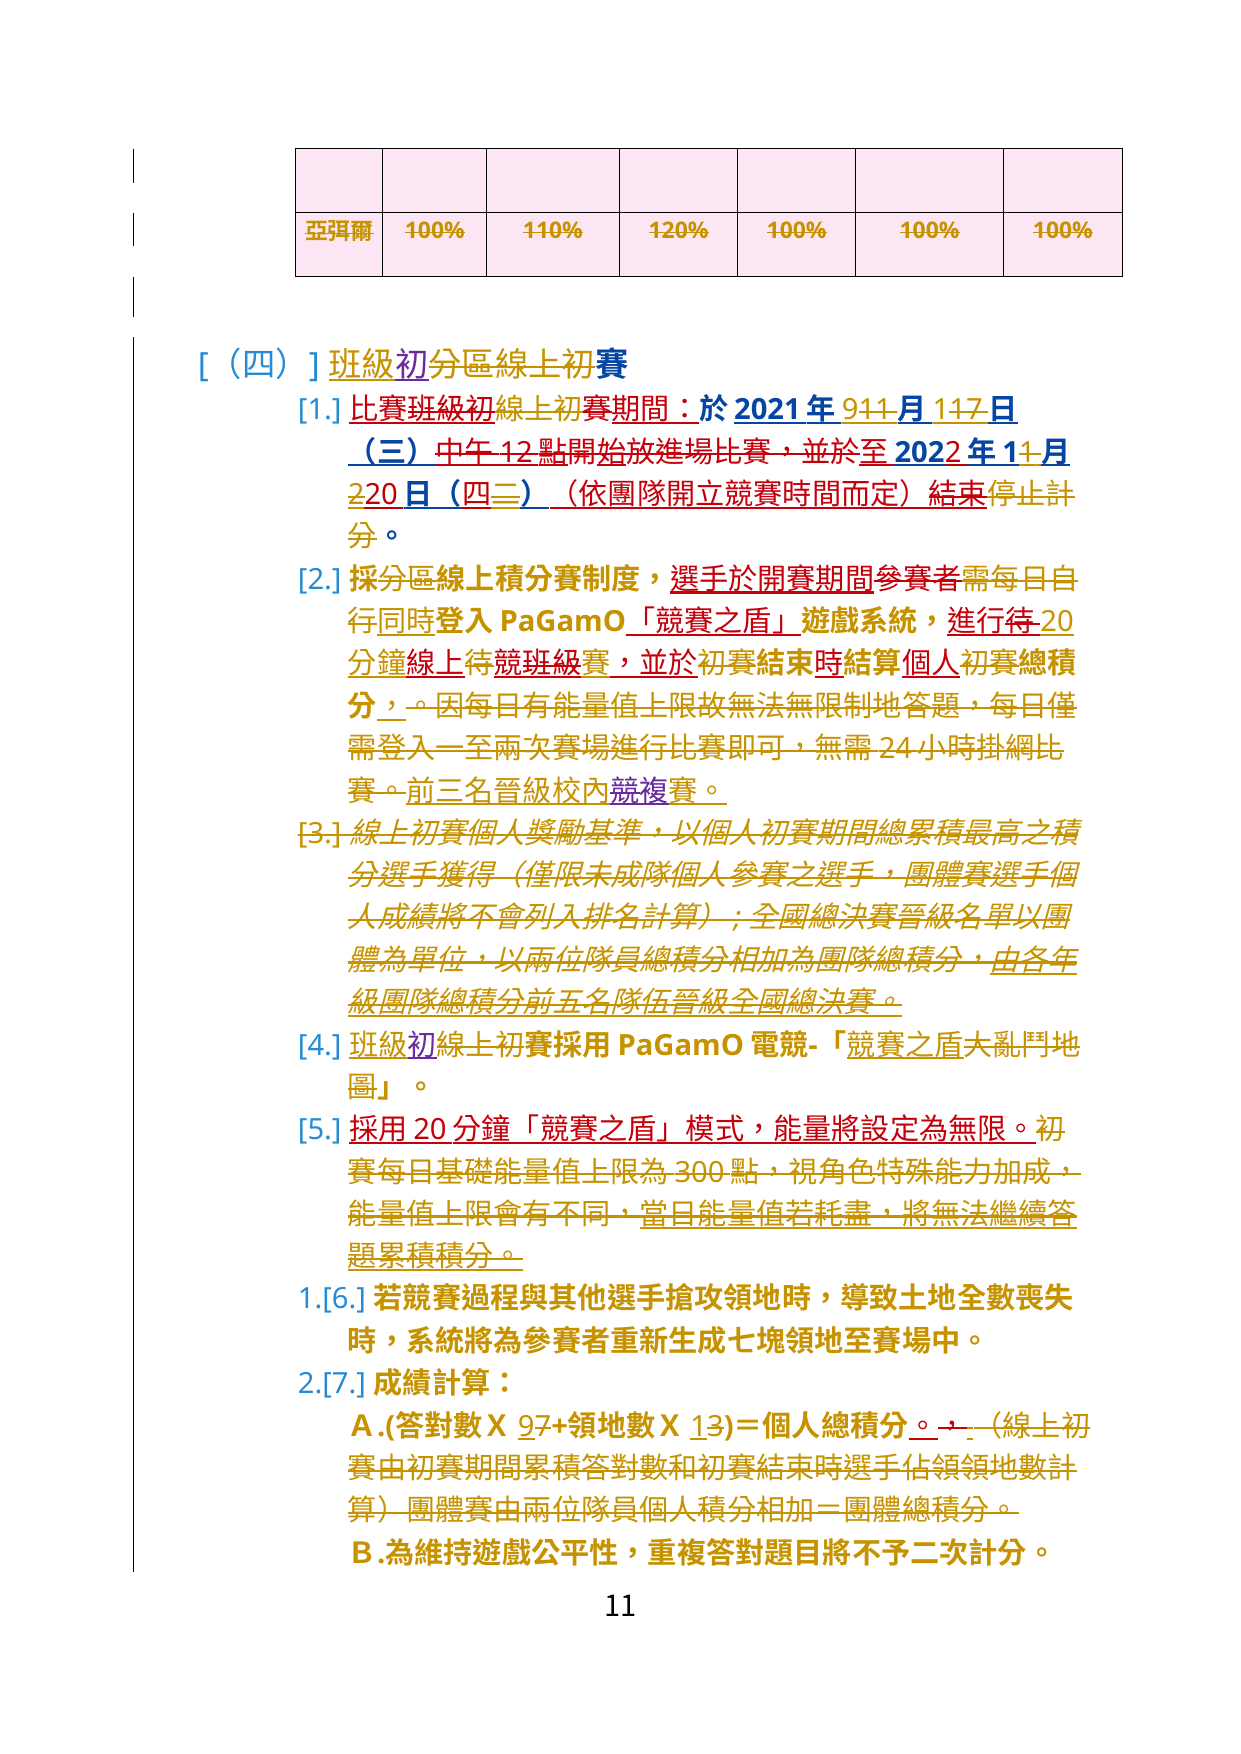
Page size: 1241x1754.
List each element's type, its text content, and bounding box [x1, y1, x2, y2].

list Ａ.(答對數Ｘ+領地數Ｘ)＝個人總積分 [348, 1402, 1092, 1529]
list 若競賽過程與其他選手搶攻領地時，導致土地全數喪失時，系統將為參賽者重新生成七塊領地至賽場中。 [298, 1275, 1092, 1360]
list 成績計算： [298, 1360, 1092, 1402]
list 賽 [198, 337, 1092, 386]
list Ｂ.為維持遊戲公平性，重複答對題目將不予二次計分。 [348, 1529, 1092, 1572]
list 賽採用PaGamO電競-「」。 [298, 1021, 1092, 1106]
list 採線上積分賽制度，登入PaGamO遊戲系統，結束結算總積分 [298, 555, 1092, 809]
list 於2021年月日（三）2022年1月20日（四）。 [298, 386, 1092, 555]
